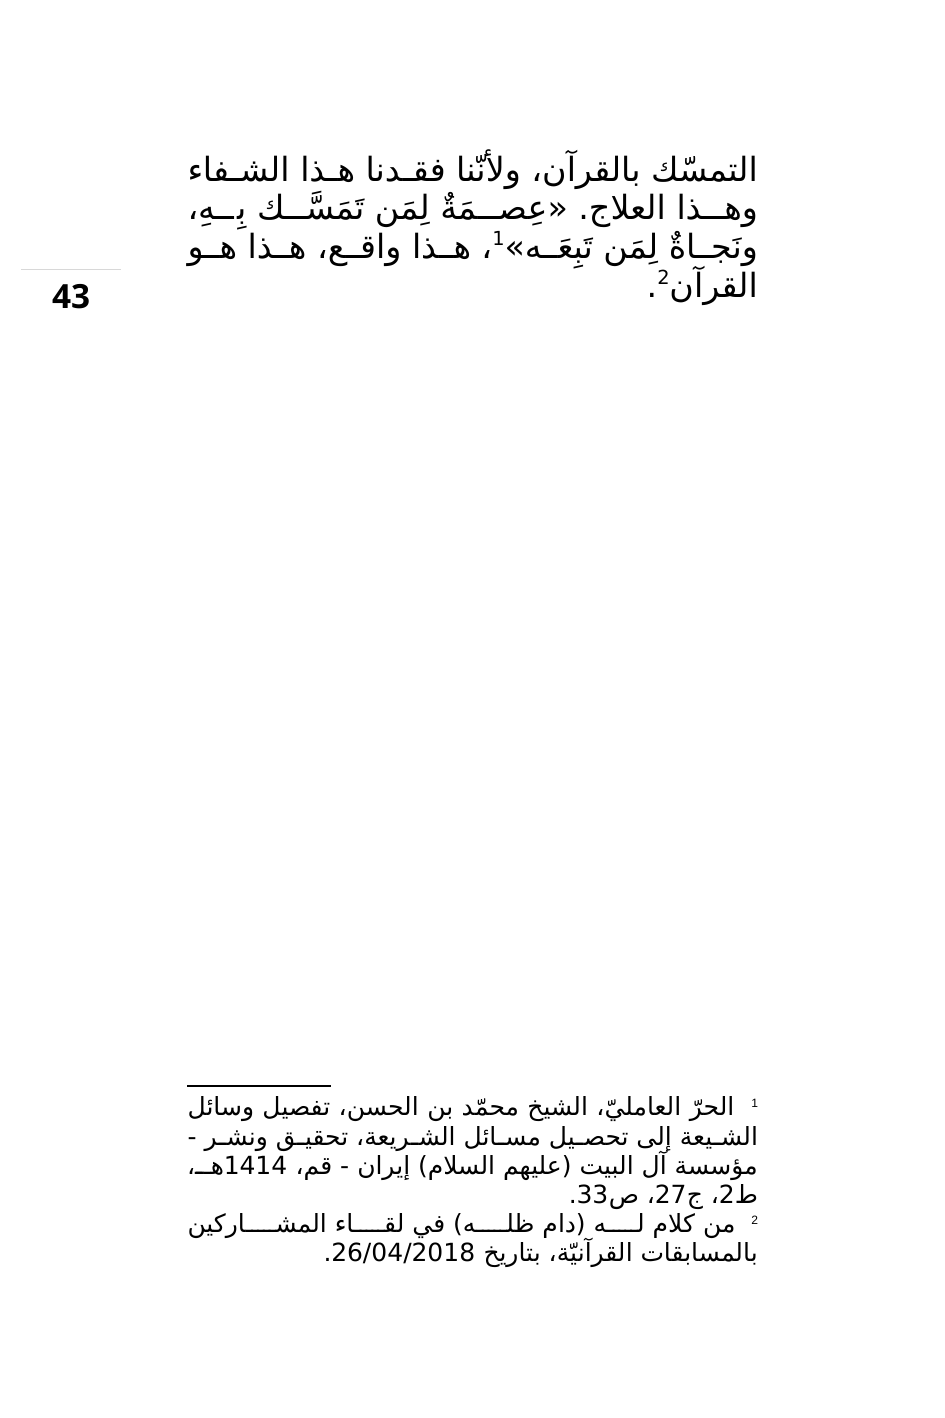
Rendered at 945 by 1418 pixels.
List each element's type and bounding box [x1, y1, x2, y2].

text [187, 150, 758, 305]
